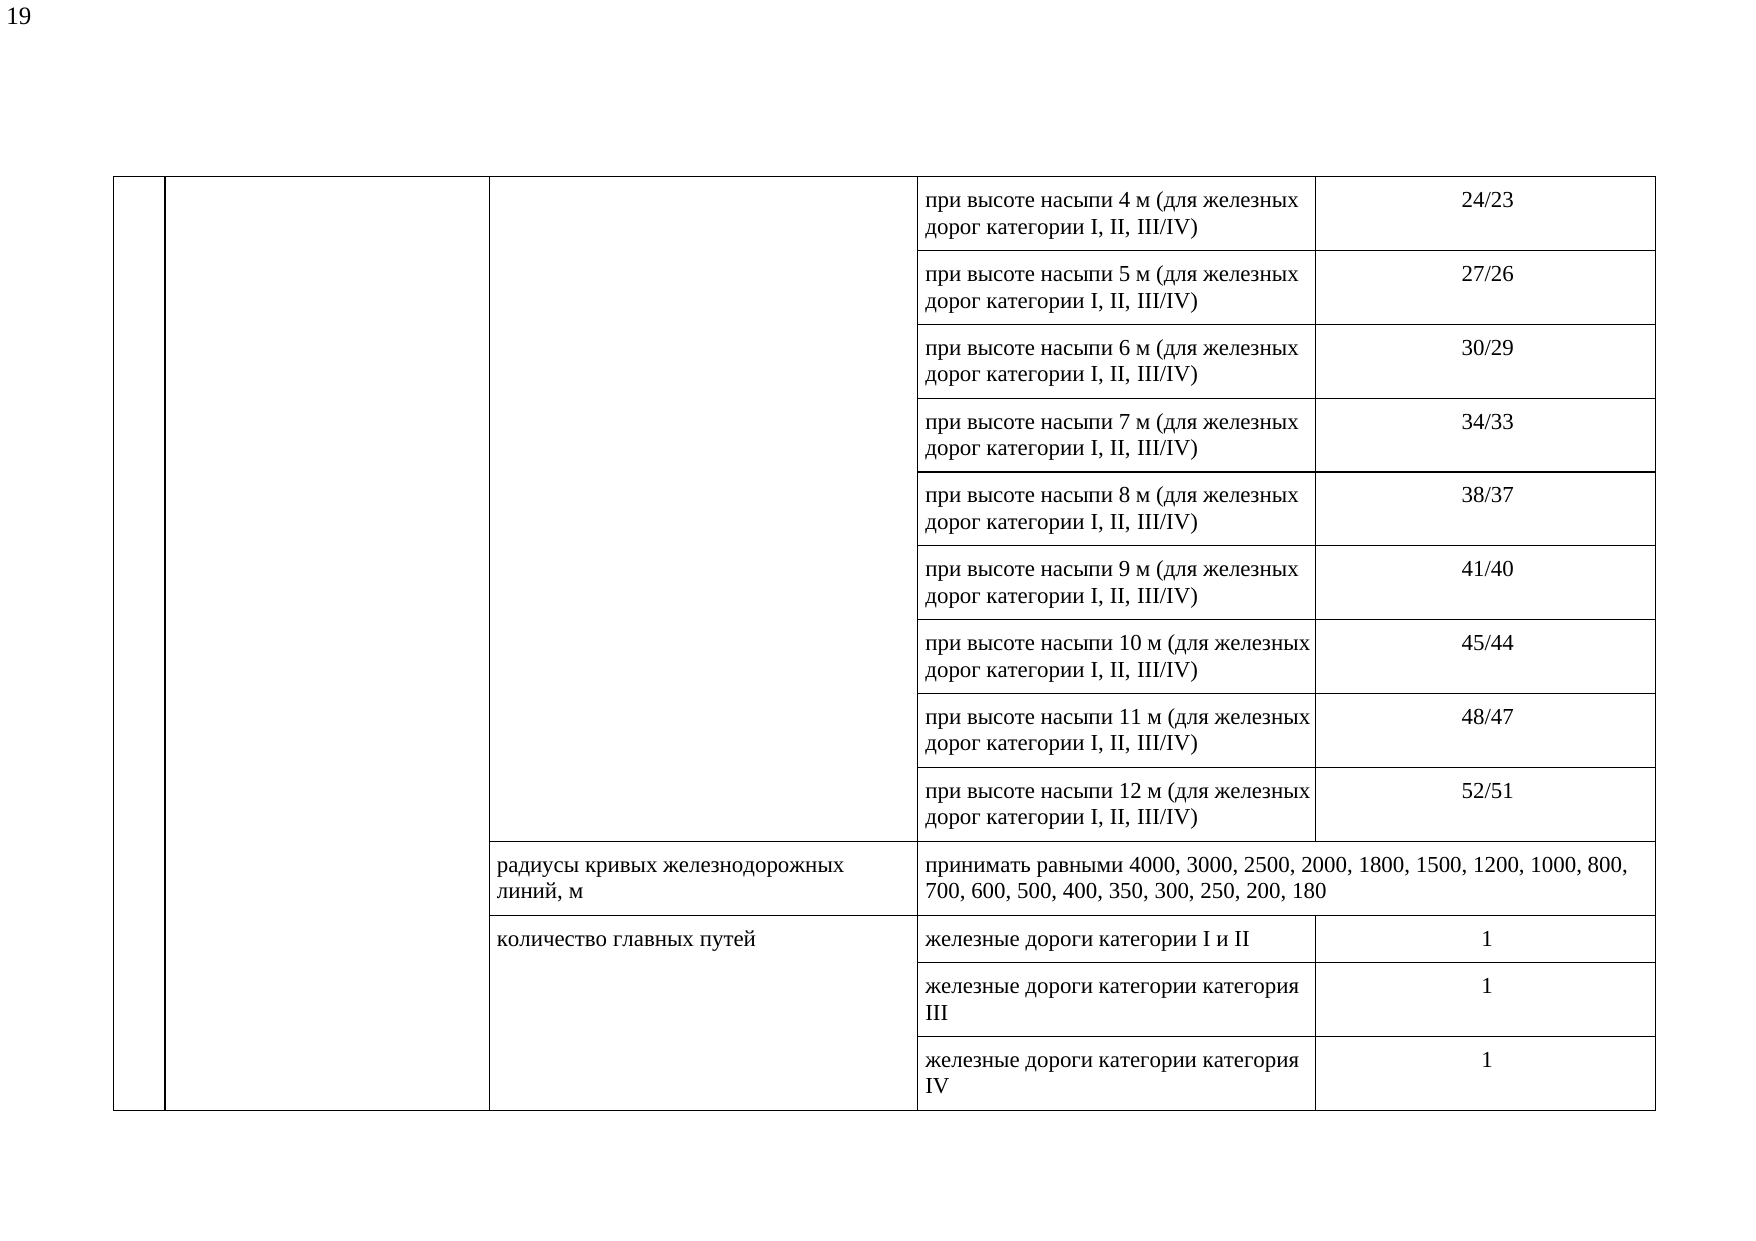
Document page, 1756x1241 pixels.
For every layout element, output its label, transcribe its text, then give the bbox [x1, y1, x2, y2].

table_cell 1 [1316, 963, 1655, 1036]
table_header [114, 177, 164, 1109]
table_cell 34/33 [1316, 399, 1655, 471]
table_cell при высоте насыпи 9 м (для железных дорог категории I, II, III/IV) [918, 546, 1315, 619]
table_header 24/23 [1316, 177, 1655, 250]
table_cell 30/29 [1316, 325, 1655, 398]
table_cell при высоте насыпи 12 м (для железных дорог категории I, II, III/IV) [918, 768, 1315, 841]
table_cell железные дороги категории категория III [918, 963, 1315, 1036]
table_cell при высоте насыпи 5 м (для железных дорог категории I, II, III/IV) [918, 251, 1315, 324]
table_cell радиусы кривых железнодорожных линий, м [490, 842, 917, 914]
table_cell принимать равными 4000, 3000, 2500, 2000, 1800, 1500, 1200, 1000, 800, 700, 600, 500, 400, 350, 300, 250, 200, 180 [918, 842, 1655, 914]
table_cell при высоте насыпи 7 м (для железных дорог категории I, II, III/IV) [918, 399, 1315, 471]
table_cell 41/40 [1316, 546, 1655, 619]
table_cell 1 [1316, 1037, 1655, 1109]
table_cell железные дороги категории I и II [918, 916, 1315, 962]
table_header [166, 177, 489, 1109]
table_cell при высоте насыпи 8 м (для железных дорог категории I, II, III/IV) [918, 473, 1315, 545]
table_cell железные дороги категории категория IV [918, 1037, 1315, 1109]
table_cell 45/44 [1316, 620, 1655, 693]
table_cell 38/37 [1316, 473, 1655, 545]
table_cell количество главных путей [490, 916, 917, 1109]
table_header при высоте насыпи 4 м (для железных дорог категории I, II, III/IV) [918, 177, 1315, 250]
table_cell при высоте насыпи 6 м (для железных дорог категории I, II, III/IV) [918, 325, 1315, 398]
table_header [490, 177, 917, 841]
table_cell 48/47 [1316, 694, 1655, 767]
table_cell при высоте насыпи 11 м (для железных дорог категории I, II, III/IV) [918, 694, 1315, 767]
table_cell 1 [1316, 916, 1655, 962]
table_cell 52/51 [1316, 768, 1655, 841]
table_cell 27/26 [1316, 251, 1655, 324]
table_cell при высоте насыпи 10 м (для железных дорог категории I, II, III/IV) [918, 620, 1315, 693]
